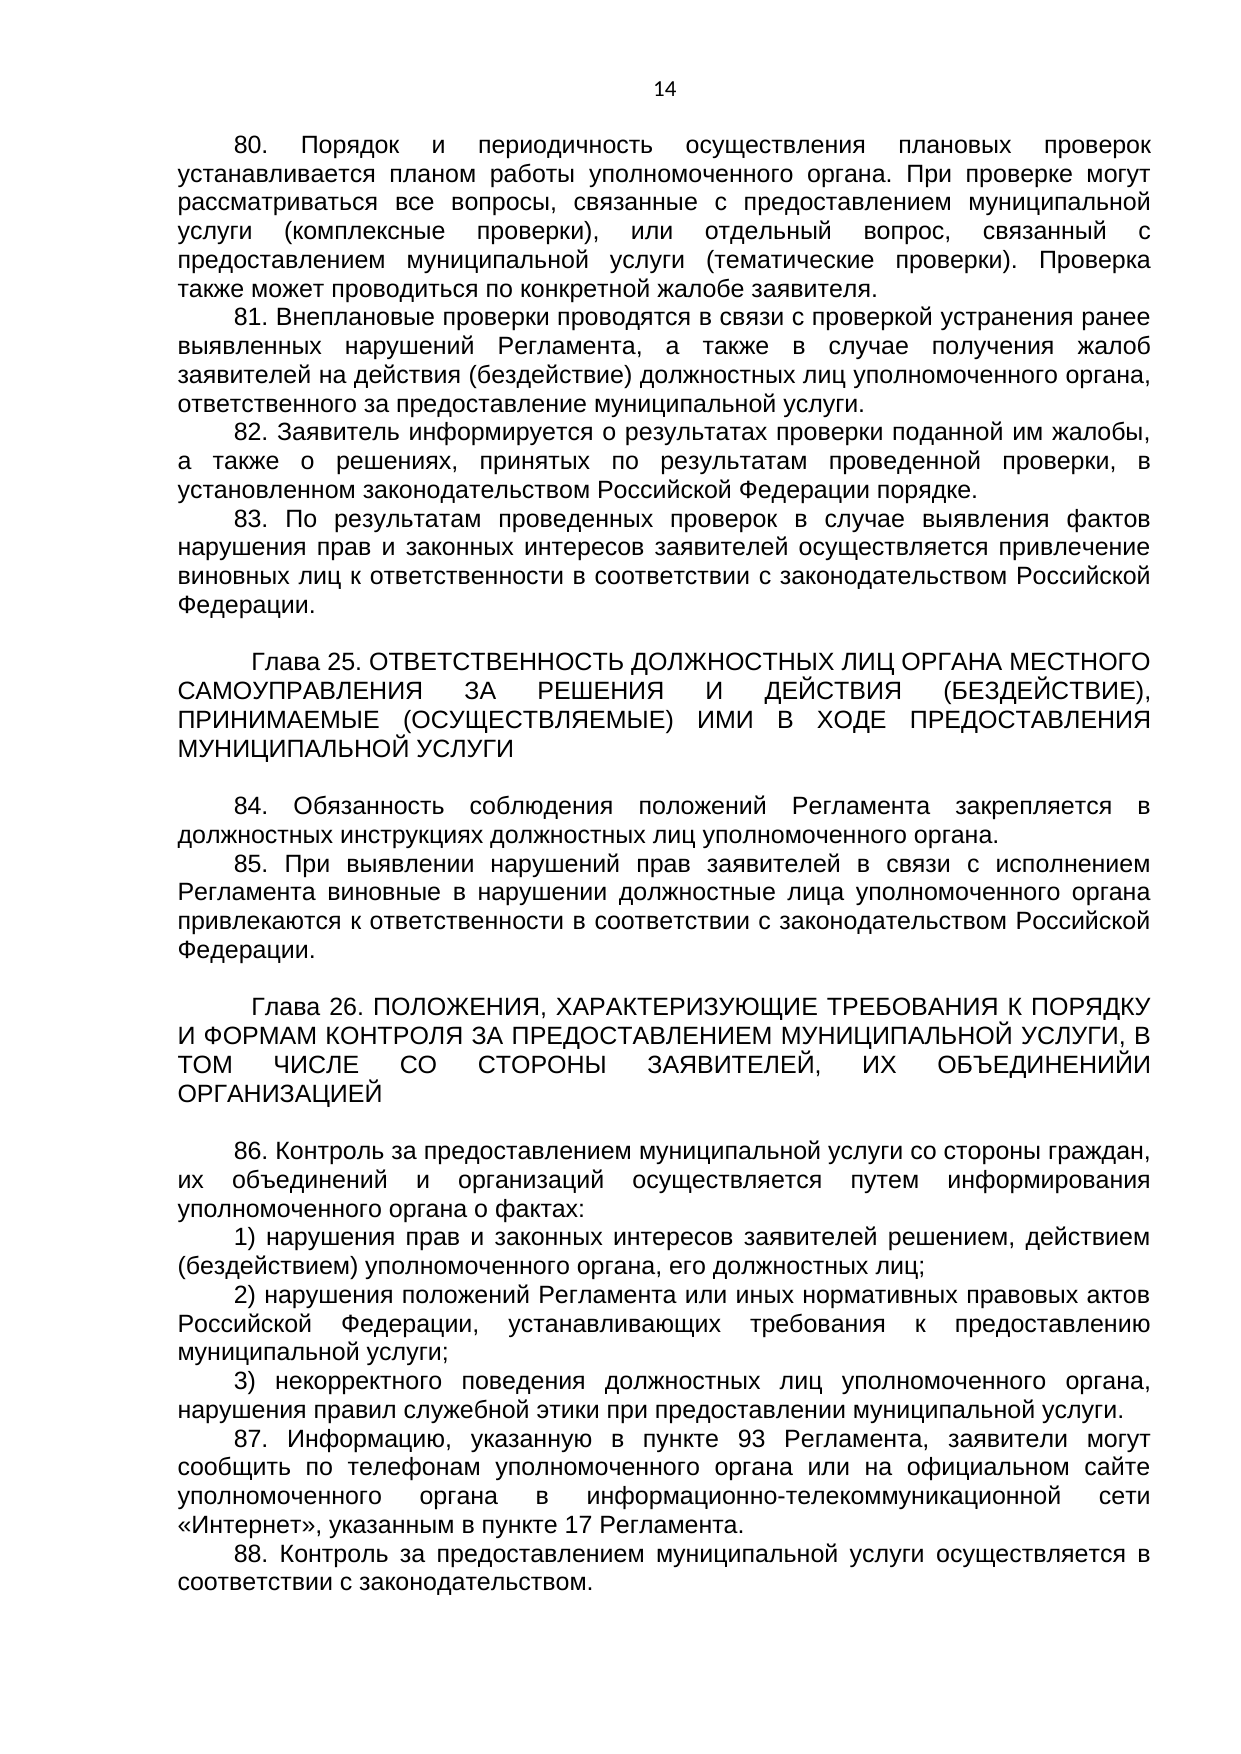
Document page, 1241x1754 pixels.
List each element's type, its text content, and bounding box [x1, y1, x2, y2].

text 84. Обязанность соблюдения положений Регламента закрепляется в должностных инструкциях должностных лиц уполномоченного органа. [177, 791, 1152, 848]
text 81. Внеплановые проверки проводятся в связи с проверкой устранения ранее выявленных нарушений Регламента, а также в случае получения жалоб заявителей на действия (бездействие) должностных лиц уполномоченного органа, ответственного за предоставление муниципальной услуги. [177, 302, 1152, 417]
text 83. По результатам проведенных проверок в случае выявления фактов нарушения прав и законных интересов заявителей осуществляется привлечение виновных лиц к ответственности в соответствии с законодательством Российской Федерации. [177, 503, 1152, 618]
text 3) некорректного поведения должностных лиц уполномоченного органа, нарушения правил служебной этики при предоставлении муниципальной услуги. [177, 1366, 1152, 1423]
text 2) нарушения положений Регламента или иных нормативных правовых актов Российской Федерации, устанавливающих требования к предоставлению муниципальной услуги; [177, 1280, 1152, 1366]
text 1) нарушения прав и законных интересов заявителей решением, действием (бездействием) уполномоченного органа, его должностных лиц; [177, 1222, 1152, 1280]
text 87. Информацию, указанную в пункте 93 Регламента, заявители могут сообщить по телефонам уполномоченного органа или на официальном сайте уполномоченного органа в информационно-телекоммуникационной сети «Интернет», указанным в пункте 17 Регламента. [177, 1423, 1152, 1538]
text 85. При выявлении нарушений прав заявителей в связи с исполнением Регламента виновные в нарушении должностные лица уполномоченного органа привлекаются к ответственности в соответствии с законодательством Российской Федерации. [177, 848, 1152, 963]
text 86. Контроль за предоставлением муниципальной услуги со стороны граждан, их объединений и организаций осуществляется путем информирования уполномоченного органа о фактах: [177, 1136, 1152, 1222]
text 88. Контроль за предоставлением муниципальной услуги осуществляется в соответствии с законодательством. [177, 1538, 1152, 1596]
text Глава 25. ОТВЕТСТВЕННОСТЬ ДОЛЖНОСТНЫХ ЛИЦ ОРГАНА МЕСТНОГО САМОУПРАВЛЕНИЯ ЗА РЕШЕНИЯ И ДЕЙСТВИЯ (БЕЗДЕЙСТВИЕ), ПРИНИМАЕМЫЕ (ОСУЩЕСТВЛЯЕМЫЕ) ИМИ В ХОДЕ ПРЕДОСТАВЛЕНИЯ МУНИЦИПАЛЬНОЙ УСЛУГИ [177, 647, 1152, 762]
text Глава 26. ПОЛОЖЕНИЯ, ХАРАКТЕРИЗУЮЩИЕ ТРЕБОВАНИЯ К ПОРЯДКУ И ФОРМАМ КОНТРОЛЯ ЗА ПРЕДОСТАВЛЕНИЕМ МУНИЦИПАЛЬНОЙ УСЛУГИ, В ТОМ ЧИСЛЕ СО СТОРОНЫ ЗАЯВИТЕЛЕЙ, ИХ ОБЪЕДИНЕНИЙИ ОРГАНИЗАЦИЕЙ [177, 992, 1152, 1107]
text 80. Порядок и периодичность осуществления плановых проверок устанавливается планом работы уполномоченного органа. При проверке могут рассматриваться все вопросы, связанные с предоставлением муниципальной услуги (комплексные проверки), или отдельный вопрос, связанный с предоставлением муниципальной услуги (тематические проверки). Проверка также может проводиться по конкретной жалобе заявителя. [177, 130, 1152, 302]
text 82. Заявитель информируется о результатах проверки поданной им жалобы, а также о решениях, принятых по результатам проведенной проверки, в установленном законодательством Российской Федерации порядке. [177, 417, 1152, 503]
